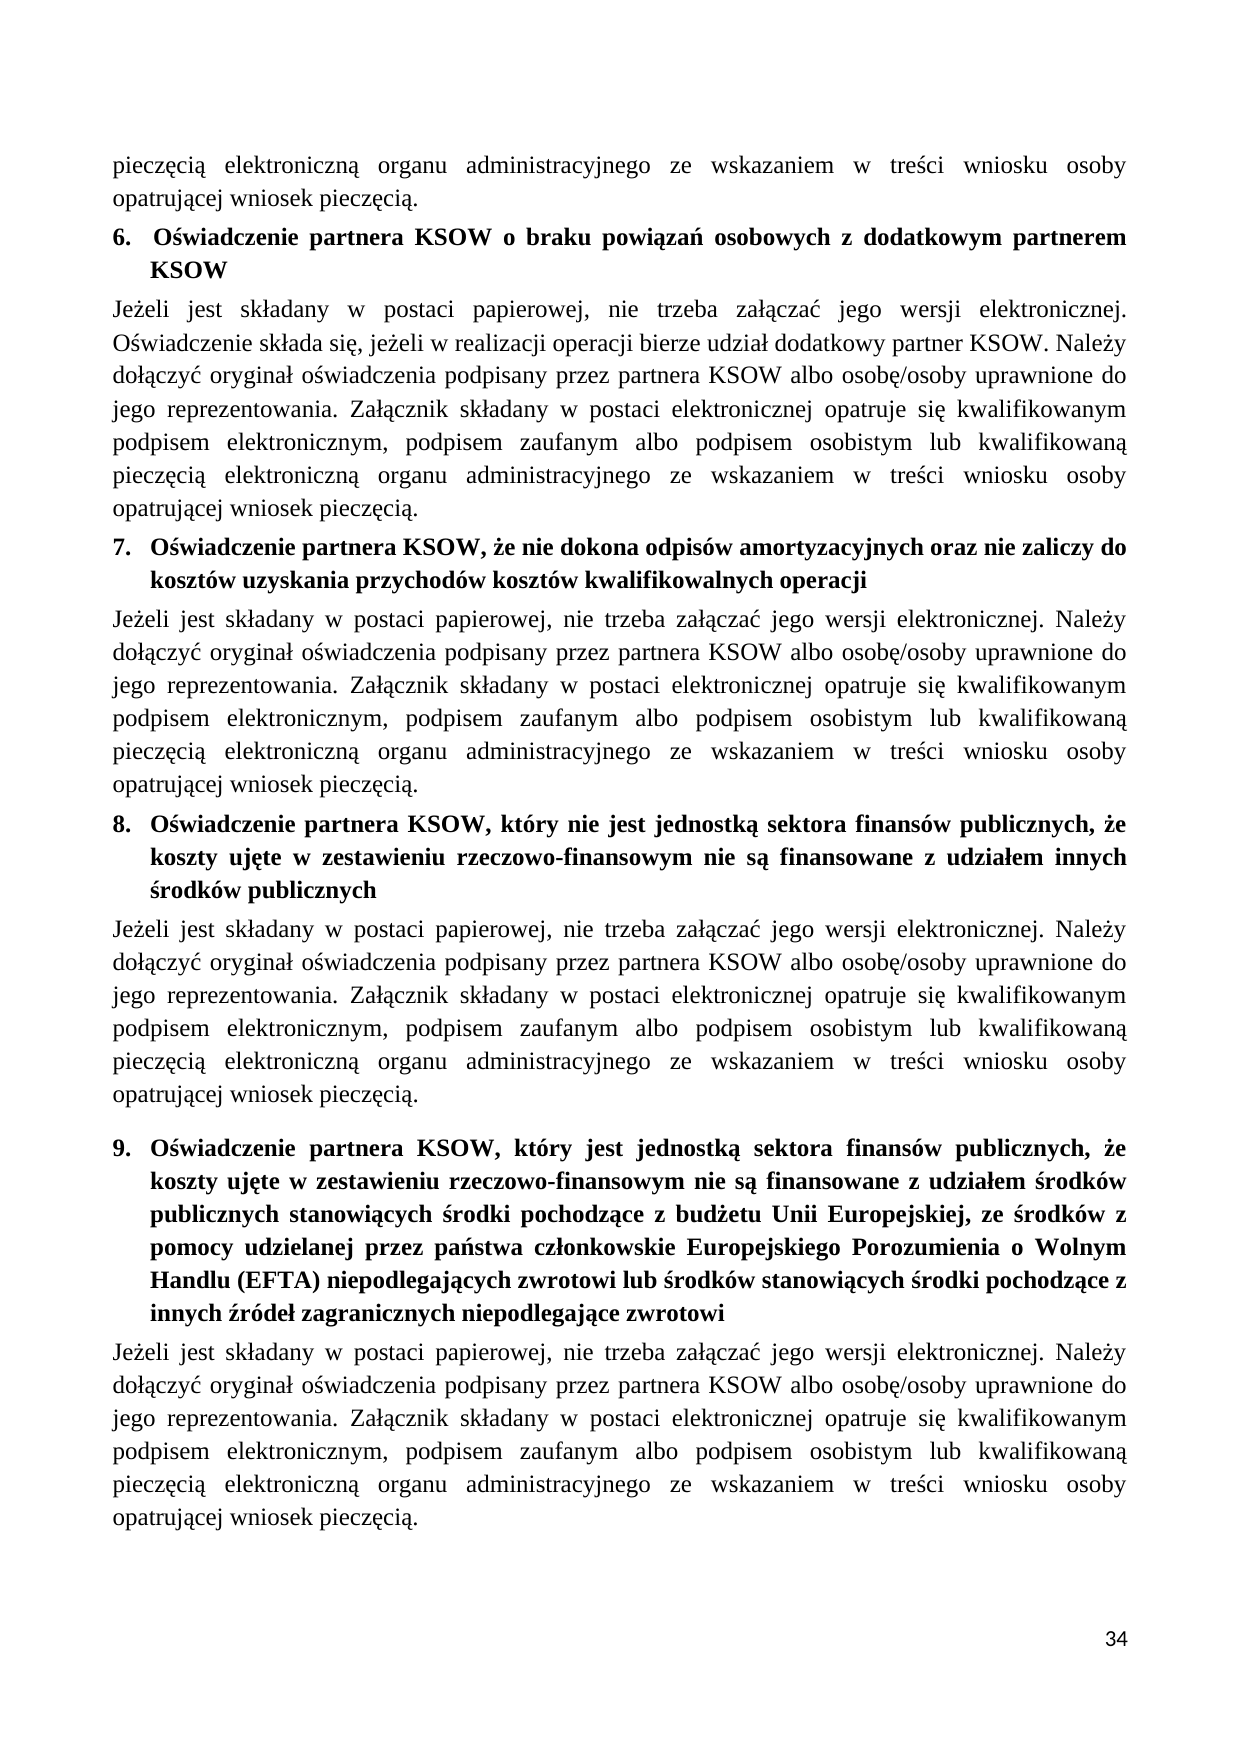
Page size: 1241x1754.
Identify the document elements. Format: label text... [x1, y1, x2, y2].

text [112, 150, 1128, 212]
list Oświadczenie partnera KSOW, który jest jednostką sektora finansów publicznych, że koszty ujęte w zestawieniu rzeczowo-finansowym nie są finansowane z udziałem środków publicznych stanowiących środki pochodzące z budżetu Unii Europejskiej, ze środków z pomocy udzielanej przez państwa członkowskie Europejskiego Porozumienia o Wolnym Handlu (EFTA) niepodlegających zwrotowi lub środków stanowiących środki pochodzące z innych źródeł zagranicznych niepodlegające zwrotowi [112, 1133, 1128, 1327]
list Oświadczenie partnera KSOW, który nie jest jednostką sektora finansów publicznych, że koszty ujęte w zestawieniu rzeczowo-finansowym nie są finansowane z udziałem innych środków publicznych [112, 809, 1128, 903]
text Jeżeli jest składany w postaci papierowej, nie trzeba załączać jego wersji elektronicznej. Należy dołączyć oryginał oświadczenia podpisany przez partnera KSOW albo osobę/osoby uprawnione do jego reprezentowania. Załącznik składany w postaci elektronicznej opatruje się kwalifikowanym podpisem elektronicznym, podpisem zaufanym albo podpisem osobistym lub kwalifikowaną pieczęcią elektroniczną organu administracyjnego ze wskazaniem w treści wniosku osoby opatrującej wniosek pieczęcią. [112, 604, 1128, 798]
text Jeżeli jest składany w postaci papierowej, nie trzeba załączać jego wersji elektronicznej. Należy dołączyć oryginał oświadczenia podpisany przez partnera KSOW albo osobę/osoby uprawnione do jego reprezentowania. Załącznik składany w postaci elektronicznej opatruje się kwalifikowanym podpisem elektronicznym, podpisem zaufanym albo podpisem osobistym lub kwalifikowaną pieczęcią elektroniczną organu administracyjnego ze wskazaniem w treści wniosku osoby opatrującej wniosek pieczęcią. [112, 914, 1128, 1108]
text Jeżeli jest składany w postaci papierowej, nie trzeba załączać jego wersji elektronicznej. Należy dołączyć oryginał oświadczenia podpisany przez partnera KSOW albo osobę/osoby uprawnione do jego reprezentowania. Załącznik składany w postaci elektronicznej opatruje się kwalifikowanym podpisem elektronicznym, podpisem zaufanym albo podpisem osobistym lub kwalifikowaną pieczęcią elektroniczną organu administracyjnego ze wskazaniem w treści wniosku osoby opatrującej wniosek pieczęcią. [112, 1337, 1128, 1531]
text Jeżeli jest składany w postaci papierowej, nie trzeba załączać jego wersji elektronicznej. Oświadczenie składa się, jeżeli w realizacji operacji bierze udział dodatkowy partner KSOW. Należy dołączyć oryginał oświadczenia podpisany przez partnera KSOW albo osobę/osoby uprawnione do jego reprezentowania. Załącznik składany w postaci elektronicznej opatruje się kwalifikowanym podpisem elektronicznym, podpisem zaufanym albo podpisem osobistym lub kwalifikowaną pieczęcią elektroniczną organu administracyjnego ze wskazaniem w treści wniosku osoby opatrującej wniosek pieczęcią. [112, 294, 1128, 521]
list Oświadczenie partnera KSOW, że nie dokona odpisów amortyzacyjnych oraz nie zaliczy do kosztów uzyskania przychodów kosztów kwalifikowalnych operacji [112, 532, 1128, 594]
list Oświadczenie partnera KSOW o braku powiązań osobowych z dodatkowym partnerem KSOW [112, 222, 1128, 284]
